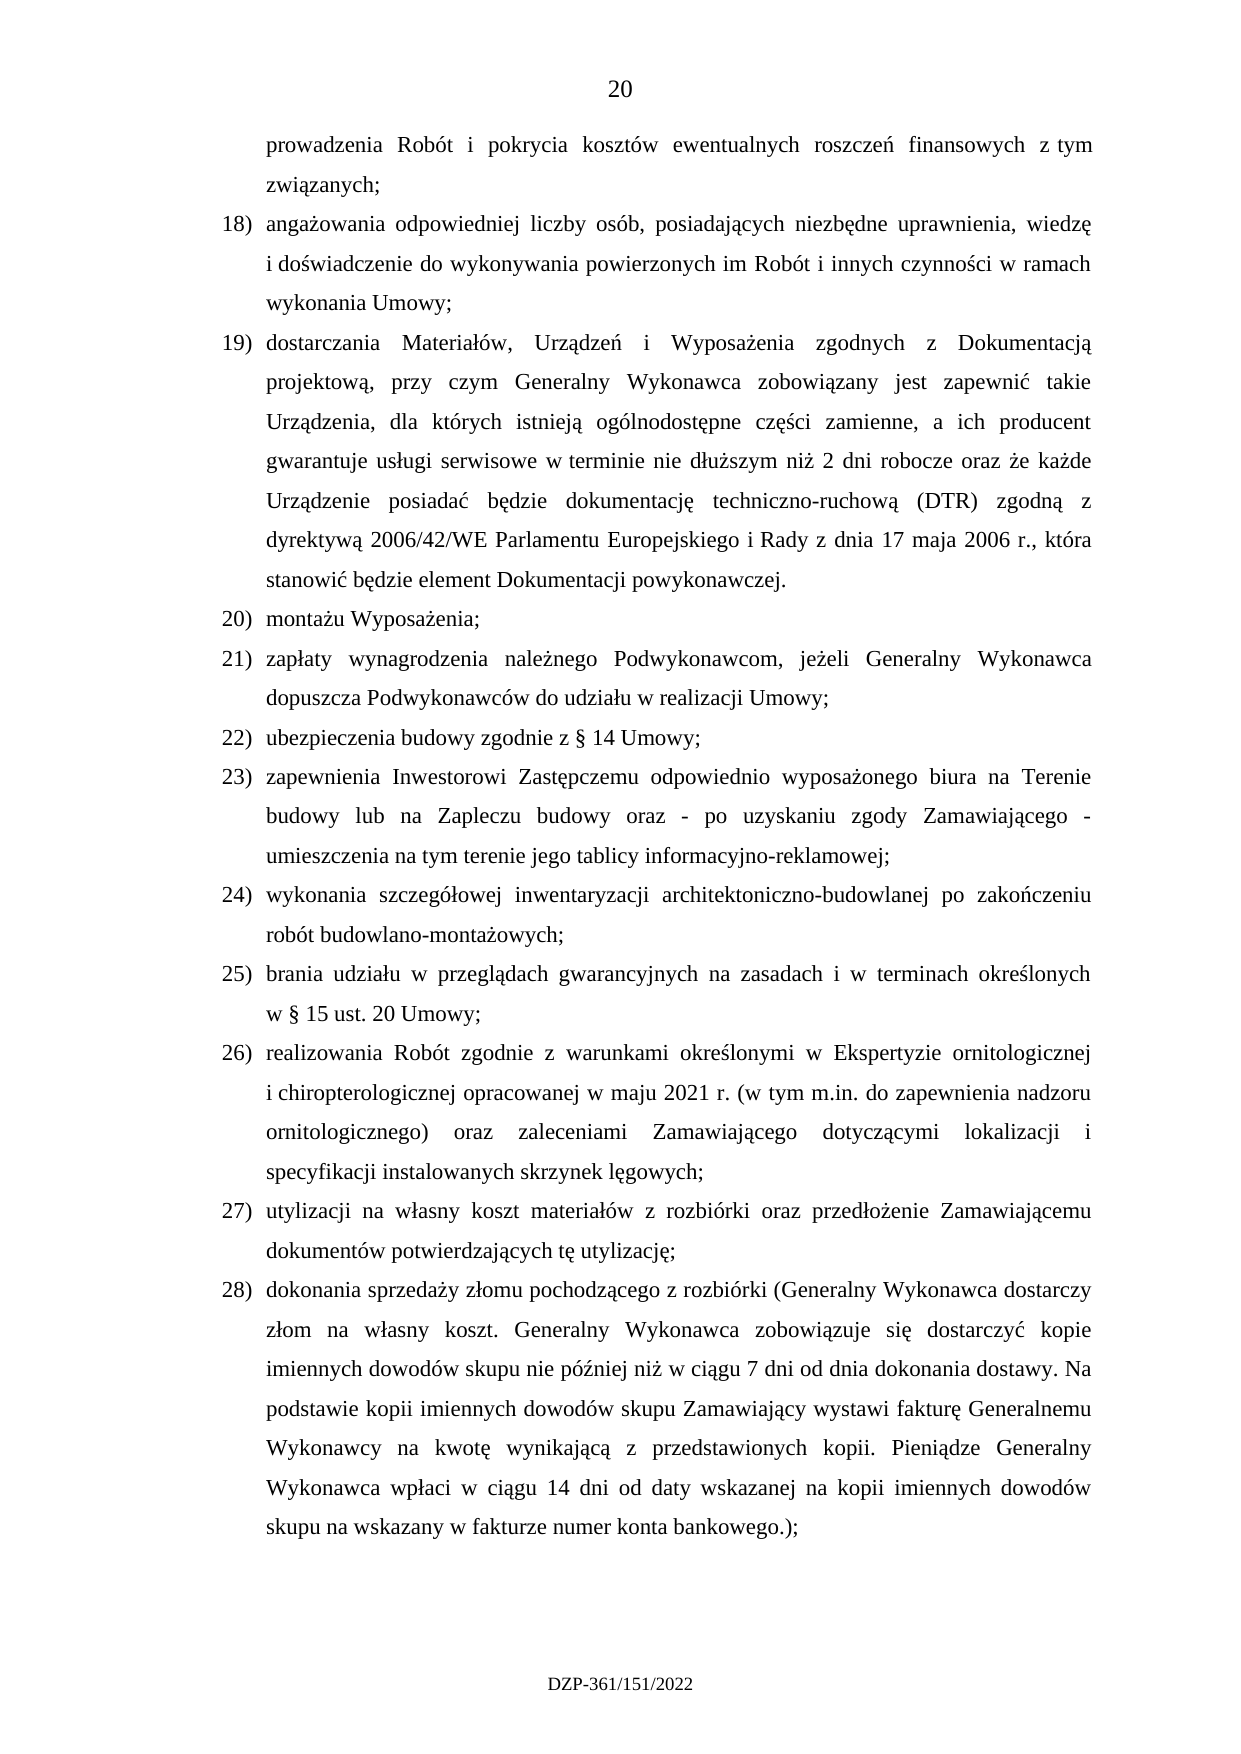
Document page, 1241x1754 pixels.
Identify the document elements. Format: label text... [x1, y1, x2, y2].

list utylizacji na własny koszt materiałów z rozbiórki oraz przedłożenie Zamawiającemu dokumentów potwierdzających tę utylizację; [222, 1197, 1092, 1263]
list angażowania odpowiedniej liczby osób, posiadających niezbędne uprawnienia, wiedzę i doświadczenie do wykonywania powierzonych im Robót i innych czynności w ramach wykonania Umowy; [222, 210, 1092, 316]
list brania udziału w przeglądach gwarancyjnych na zasadach i w terminach określonych w § 15 ust. 20 Umowy; [222, 960, 1092, 1026]
list montażu Wyposażenia; [222, 605, 1092, 631]
list dokonania sprzedaży złomu pochodzącego z rozbiórki (Generalny Wykonawca dostarczy złom na własny koszt. Generalny Wykonawca zobowiązuje się dostarczyć kopie imiennych dowodów skupu nie później niż w ciągu 7 dni od dnia dokonania dostawy. Na podstawie kopii imiennych dowodów skupu Zamawiający wystawi fakturę Generalnemu Wykonawcy na kwotę wynikającą z przedstawionych kopii. Pieniądze Generalny Wykonawca wpłaci w ciągu 14 dni od daty wskazanej na kopii imiennych dowodów skupu na wskazany w fakturze numer konta bankowego.); [222, 1276, 1092, 1539]
list ubezpieczenia budowy zgodnie z § 14 Umowy; [222, 723, 1092, 750]
list realizowania Robót zgodnie z warunkami określonymi w Ekspertyzie ornitologicznej i chiropterologicznej opracowanej w maju 2021 r. (w tym m.in. do zapewnienia nadzoru ornitologicznego) oraz zaleceniami Zamawiającego dotyczącymi lokalizacji i specyfikacji instalowanych skrzynek lęgowych; [222, 1039, 1092, 1184]
list zapewnienia Inwestorowi Zastępczemu odpowiednio wyposażonego biura na Terenie budowy lub na Zapleczu budowy oraz - po uzyskaniu zgody Zamawiającego - umieszczenia na tym terenie jego tablicy informacyjno-reklamowej; [222, 763, 1092, 868]
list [222, 131, 1092, 197]
list dostarczania Materiałów, Urządzeń i Wyposażenia zgodnych z Dokumentacją projektową, przy czym Generalny Wykonawca zobowiązany jest zapewnić takie Urządzenia, dla których istnieją ogólnodostępne części zamienne, a ich producent gwarantuje usługi serwisowe w terminie nie dłuższym niż 2 dni robocze oraz że każde Urządzenie posiadać będzie dokumentację techniczno-ruchową (DTR) zgodną z dyrektywą 2006/42/WE Parlamentu Europejskiego i Rady z dnia 17 maja 2006 r., która stanowić będzie element Dokumentacji powykonawczej. [222, 329, 1092, 592]
list zapłaty wynagrodzenia należnego Podwykonawcom, jeżeli Generalny Wykonawca dopuszcza Podwykonawców do udziału w realizacji Umowy; [222, 644, 1092, 710]
list wykonania szczegółowej inwentaryzacji architektoniczno-budowlanej po zakończeniu robót budowlano-montażowych; [222, 881, 1092, 947]
